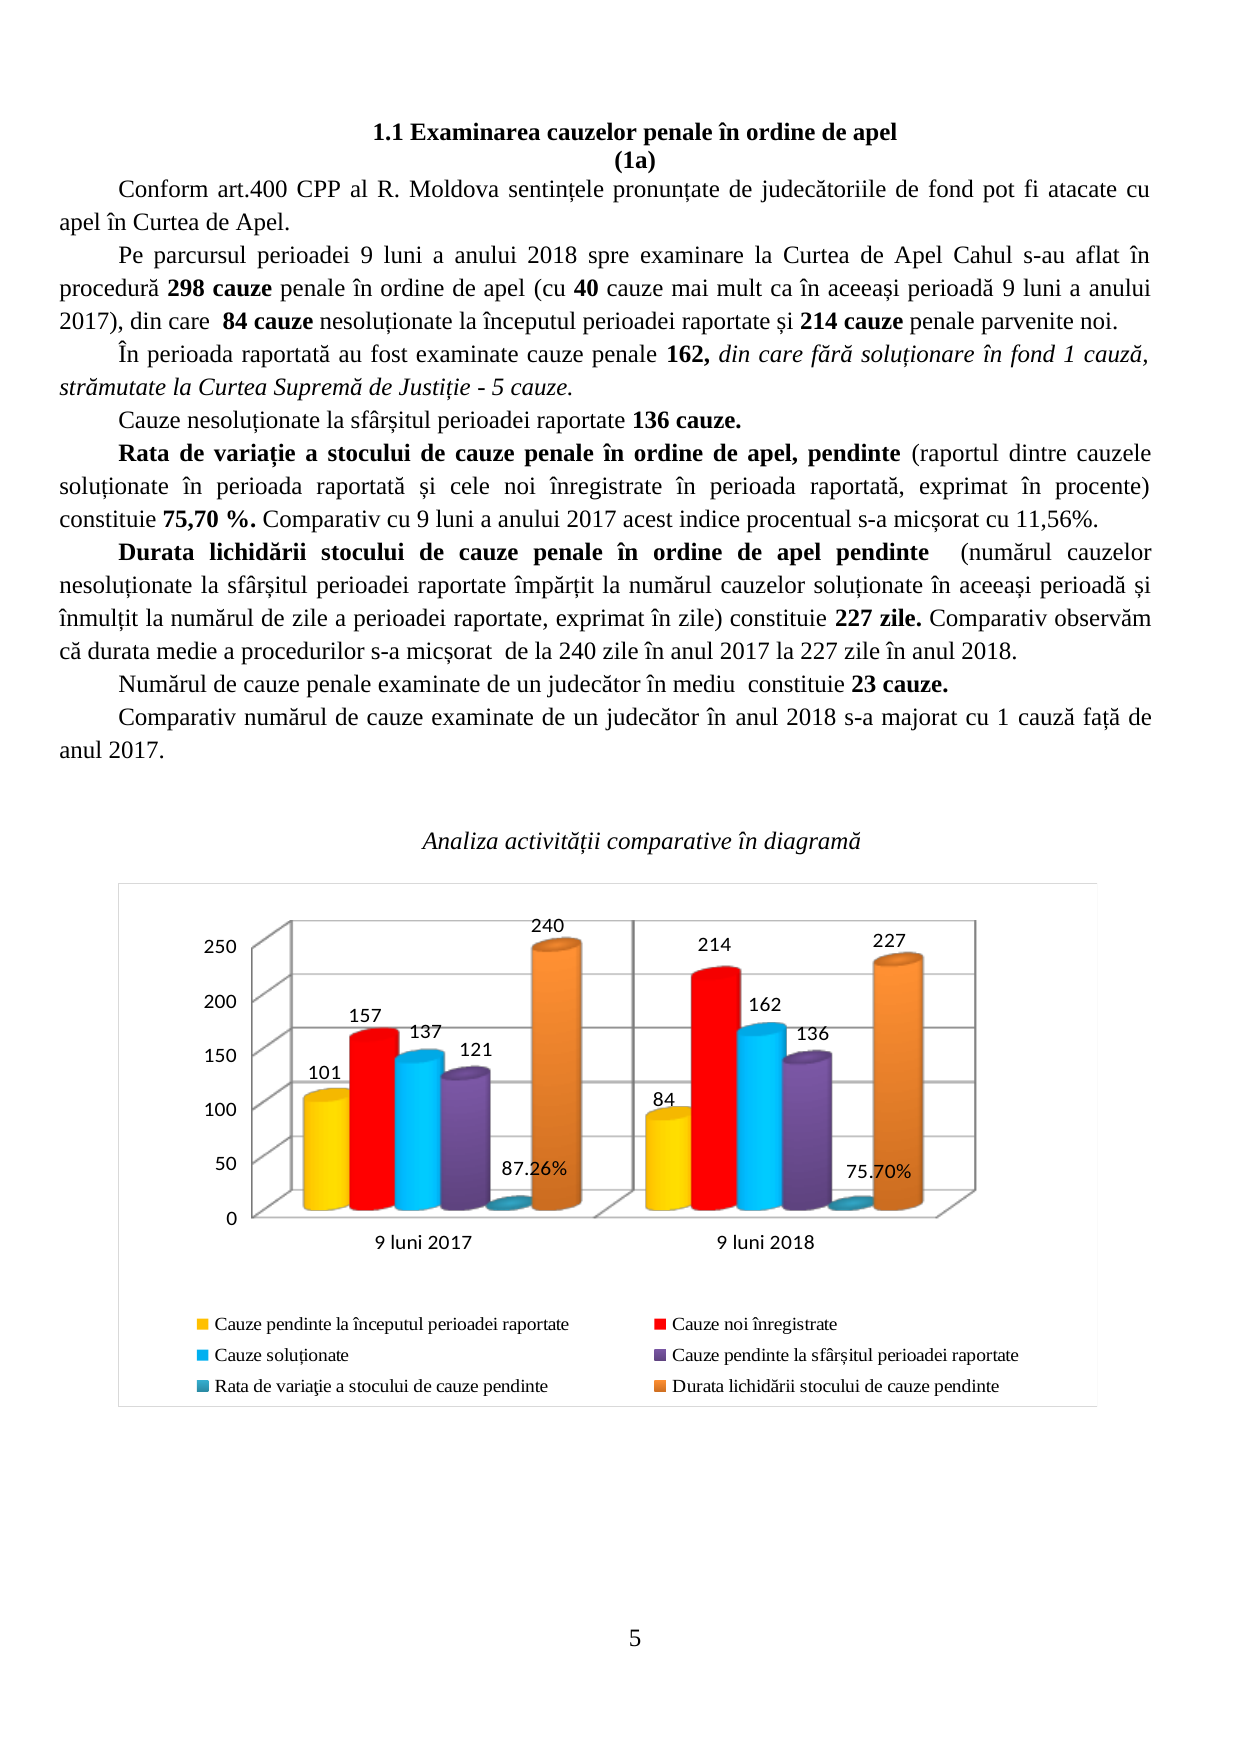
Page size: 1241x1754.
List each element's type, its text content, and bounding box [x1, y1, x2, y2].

text Durata lichidării stocului de cauze penale în ordine de apel pendinte (numărul cauzelor nesoluționate la sfârșitul perioadei raportate împărțit la numărul cauzelor soluționate în aceeași perioadă și înmulțit la numărul de zile a perioadei raportate, exprimat în zile) constituie 227 zile. Comparativ observăm că durata medie a procedurilor s-a micșorat de la 240 zile în anul 2017 la 227 zile în anul 2018. [59, 537, 1152, 665]
text Rata de variație a stocului de cauze penale în ordine de apel, pendinte (raportul dintre cauzele soluționate în perioada raportată și cele noi înregistrate în perioada raportată, exprimat în procente) constituie 75,70 %. Comparativ cu 9 luni a anului 2017 acest indice procentual s-a micșorat cu 11,56%. [59, 438, 1152, 533]
text (1a) [59, 145, 1152, 174]
list Examinarea cauzelor penale în ordine de apel [118, 117, 1152, 145]
text Analiza activității comparative în diagramă [59, 826, 1152, 855]
text Pe parcursul perioadei 9 luni a anului 2018 spre examinare la Curtea de Apel Cahul s-au aflat în procedură 298 cauze penale în ordine de apel (cu 40 cauze mai mult ca în aceeași perioadă 9 luni a anului 2017), din care 84 cauze nesoluționate la începutul perioadei raportate și 214 cauze penale parvenite noi. [59, 240, 1152, 335]
text Numărul de cauze penale examinate de un judecător în mediu constituie 23 cauze. [59, 669, 1152, 698]
text Cauze nesoluționate la sfârșitul perioadei raportate 136 cauze. [59, 405, 1152, 434]
text Conform art.400 CPP al R. Moldova sentințele pronunțate de judecătoriile de fond pot fi atacate cu apel în Curtea de Apel. [59, 174, 1152, 236]
text Comparativ numărul de cauze examinate de un judecător în anul 2018 s-a majorat cu 1 cauză față de anul 2017. [59, 702, 1152, 764]
text În perioada raportată au fost examinate cauze penale 162, din care fără soluționare în fond 1 cauză, strămutate la Curtea Supremă de Justiție - 5 cauze. [59, 339, 1152, 401]
